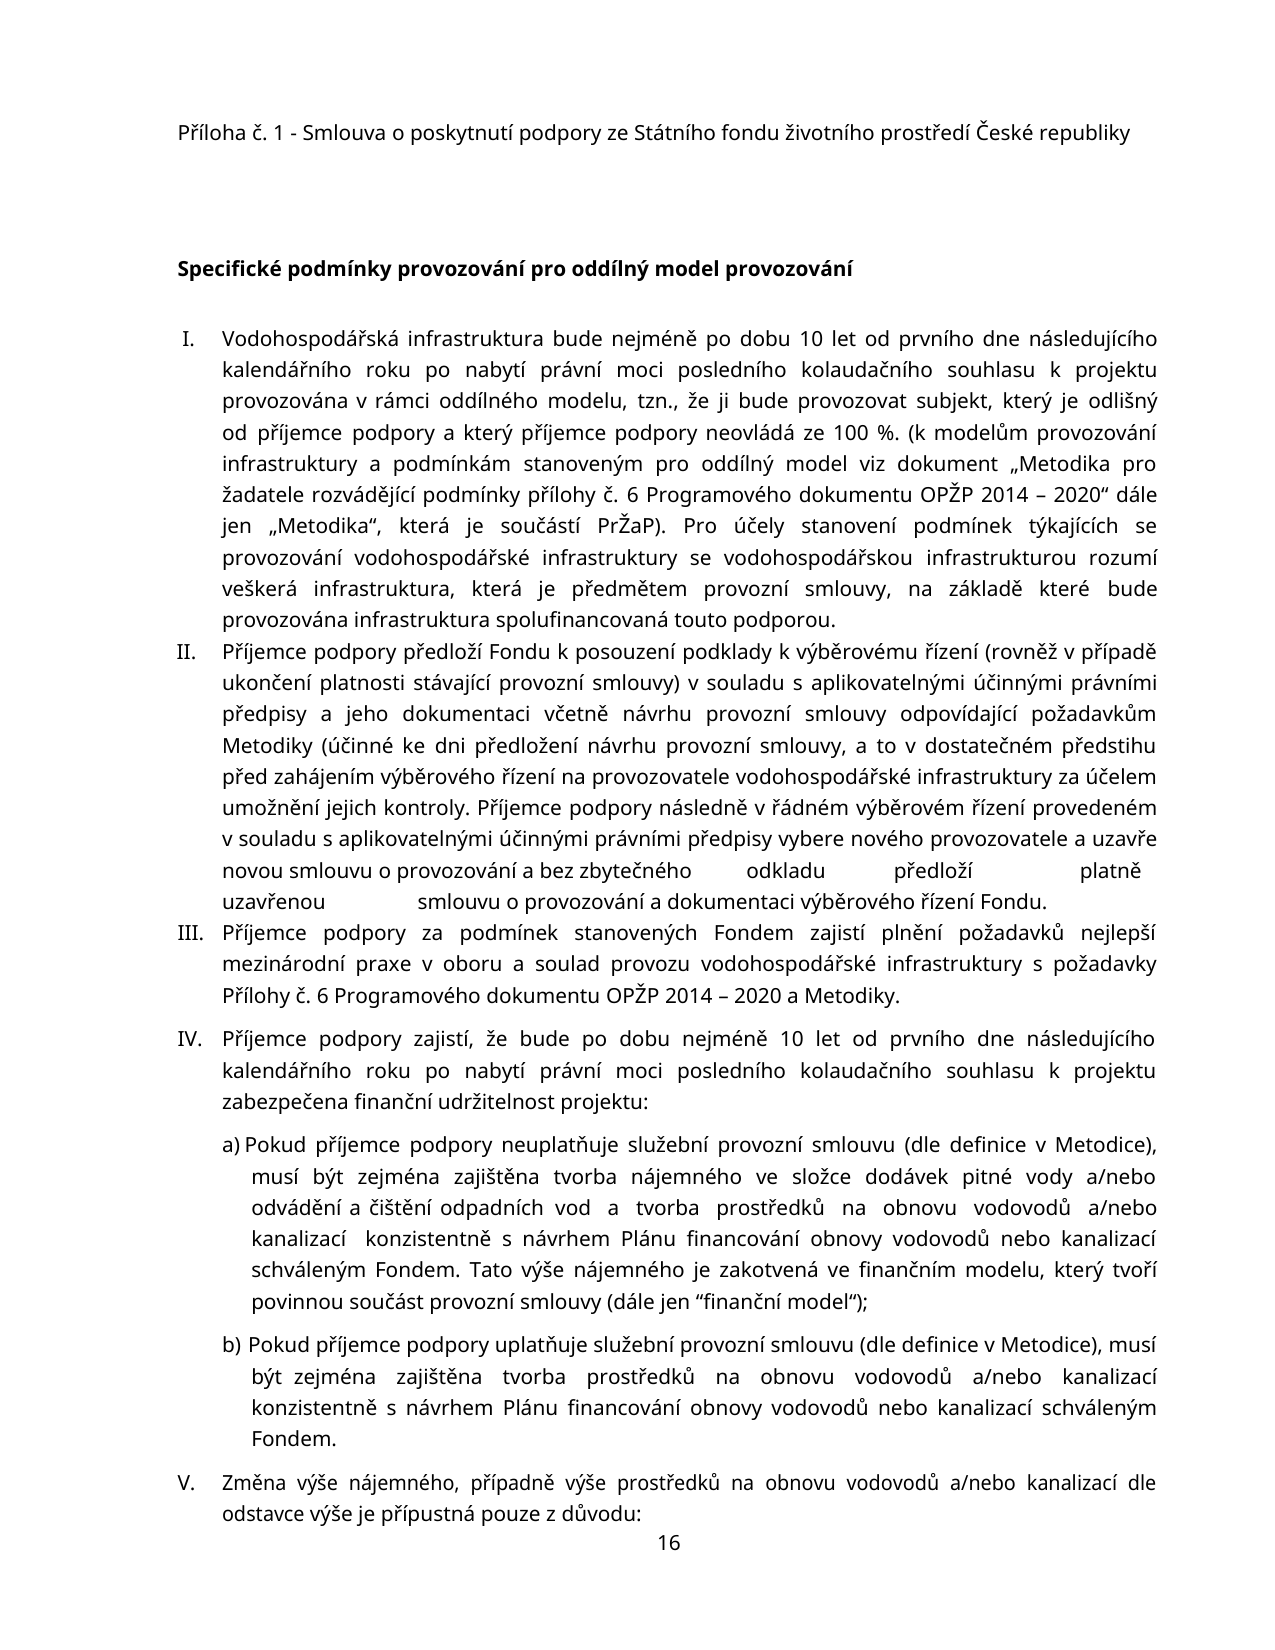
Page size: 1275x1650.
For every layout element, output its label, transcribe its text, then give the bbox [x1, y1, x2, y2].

list Příjemce podpory předloží Fondu k posouzení podklady k výběrovému řízení (rovněž v případě ukončení platnosti stávající provozní smlouvy) v souladu s aplikovatelnými účinnými právními předpisy a jeho dokumentaci včetně návrhu provozní smlouvy odpovídající požadavkům Metodiky (účinné ke dni předložení návrhu provozní smlouvy, a to v dostatečném předstihu před zahájením výběrového řízení na provozovatele vodohospodářské infrastruktury za účelem umožnění jejich kontroly. Příjemce podpory následně v řádném výběrovém řízení provedeném v souladu s aplikovatelnými účinnými právními předpisy vybere nového provozovatele a uzavře novou smlouvu o provozování a bez zbytečného odkladu předloží platně uzavřenou smlouvu o provozování a dokumentaci výběrového řízení Fondu. [176, 637, 1157, 915]
text Příloha č. 1 - Smlouva o poskytnutí podpory ze Státního fondu životního prostředí České republiky [177, 118, 1169, 146]
list Pokud příjemce podpory uplatňuje služební provozní smlouvu (dle definice v Metodice), musí být zejména zajištěna tvorba prostředků na obnovu vodovodů a/nebo kanalizací konzistentně s návrhem Plánu financování obnovy vodovodů nebo kanalizací schváleným Fondem. [222, 1331, 1157, 1453]
list Příjemce podpory zajistí, že bude po dobu nejméně 10 let od prvního dne následujícího kalendářního roku po nabytí právní moci posledního kolaudačního souhlasu k projektu zabezpečena finanční udržitelnost projektu: [177, 1024, 1156, 1115]
list Příjemce podpory za podmínek stanovených Fondem zajistí plnění požadavků nejlepší mezinárodní praxe v oboru a soulad provozu vodohospodářské infrastruktury s požadavky Přílohy č. 6 Programového dokumentu OPŽP 2014 – 2020 a Metodiky. [177, 918, 1157, 1009]
list Pokud příjemce podpory neuplatňuje služební provozní smlouvu (dle definice v Metodice), musí být zejména zajištěna tvorba nájemného ve složce dodávek pitné vody a/nebo odvádění a čištění odpadních vod a tvorba prostředků na obnovu vodovodů a/nebo kanalizací konzistentně s návrhem Plánu financování obnovy vodovodů nebo kanalizací schváleným Fondem. Tato výše nájemného je zakotvená ve finančním modelu, který tvoří povinnou součást provozní smlouvy (dále jen “finanční model“); [222, 1131, 1157, 1315]
list Změna výše nájemného, případně výše prostředků na obnovu vodovodů a/nebo kanalizací dle odstavce výše je přípustná pouze z důvodu: [177, 1468, 1157, 1528]
subtitle Specifické podmínky provozování pro oddílný model provozování [177, 254, 1169, 283]
list Vodohospodářská infrastruktura bude nejméně po dobu 10 let od prvního dne následujícího kalendářního roku po nabytí právní moci posledního kolaudačního souhlasu k projektu provozována v rámci oddílného modelu, tzn., že ji bude provozovat subjekt, který je odlišný od příjemce podpory a který příjemce podpory neovládá ze 100 %. (k modelům provozování infrastruktury a podmínkám stanoveným pro oddílný model viz dokument „Metodika pro žadatele rozvádějící podmínky přílohy č. 6 Programového dokumentu OPŽP 2014 – 2020“ dále jen „Metodika“, která je součástí PrŽaP). Pro účely stanovení podmínek týkajících se provozování vodohospodářské infrastruktury se vodohospodářskou infrastrukturou rozumí veškerá infrastruktura, která je předmětem provozní smlouvy, na základě které bude provozována infrastruktura spolufinancovaná touto podporou. [182, 324, 1158, 634]
